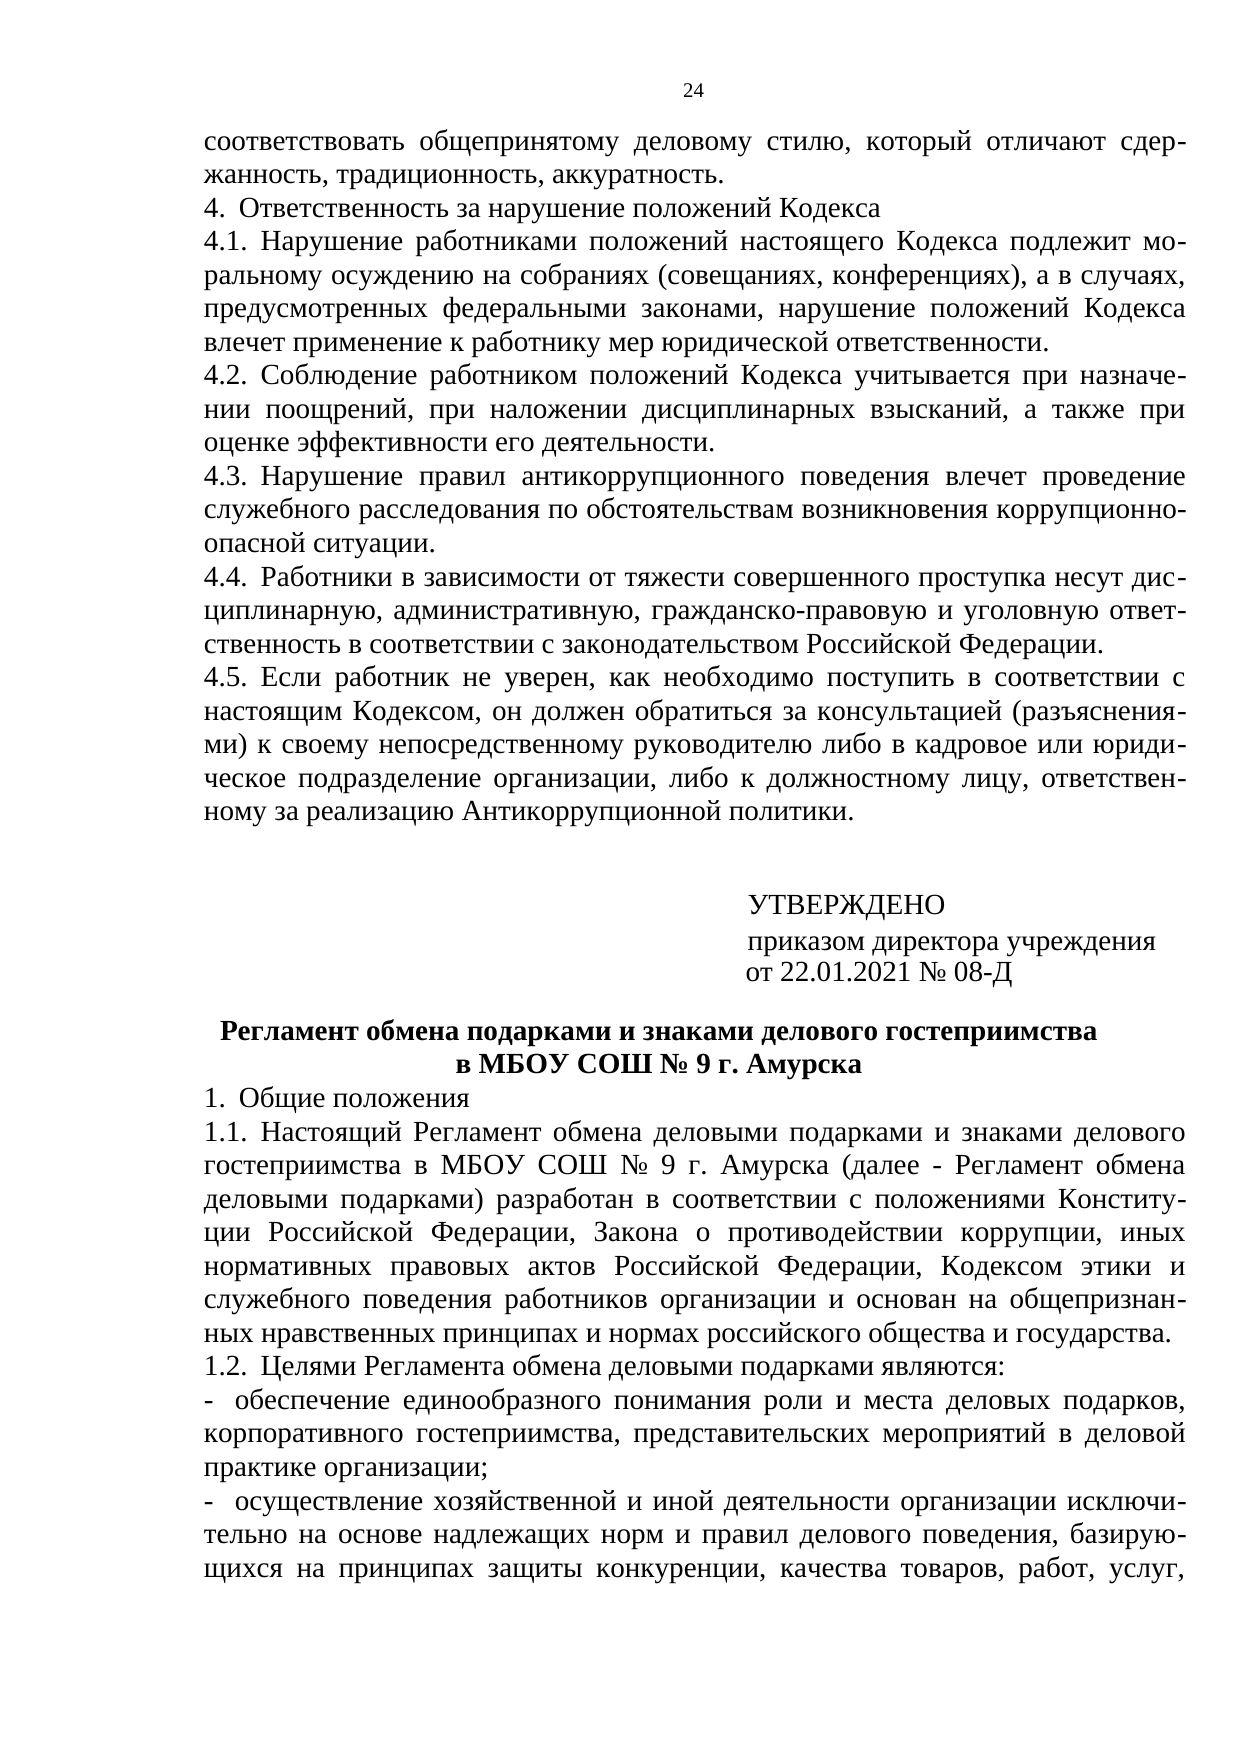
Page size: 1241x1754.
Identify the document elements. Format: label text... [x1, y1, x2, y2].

list Если работник не уверен, как необходимо поступить в соответствии с настоящим Кодексом, он должен обратиться за консультацией (разъяснениями) к своему непосредственному руководителю либо в кадровое или юридическое подразделение организации, либо к должностному лицу, ответственному за реализацию Антикоррупционной политики. [204, 659, 1186, 827]
list Общие положения [204, 1080, 1186, 1114]
text Регламент обмена подарками и знаками делового гостеприимства [131, 1013, 1186, 1047]
text УТВЕРЖДЕНО [745, 887, 1186, 921]
list Ответственность за нарушение положений Кодекса [204, 190, 1186, 223]
list Нарушение работниками положений настоящего Кодекса подлежит моральному осуждению на собраниях (совещаниях, конференциях), а в случаях, предусмотренных федеральными законами, нарушение положений Кодекса влечет применение к работнику мер юридической ответственности. [204, 223, 1186, 357]
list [204, 1483, 1186, 1583]
text в МБОУ СОШ № 9 г. Амурска [131, 1047, 1186, 1080]
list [204, 123, 1186, 190]
list Работники в зависимости от тяжести совершенного проступка несут дисциплинарную, административную, гражданско-правовую и уголовную ответственность в соответствии с законодательством Российской Федерации. [204, 559, 1186, 659]
list обеспечение единообразного понимания роли и места деловых подарков, корпоративного гостеприимства, представительских мероприятий в деловой практике организации; [204, 1382, 1186, 1483]
list Нарушение правил антикоррупционного поведения влечет проведение служебного расследования по обстоятельствам возникновения коррупционно-опасной ситуации. [204, 458, 1186, 559]
text приказом директора учреждения от 22.01.2021 № 08-Д [745, 925, 1186, 988]
list Целями Регламента обмена деловыми подарками являются: [204, 1348, 1186, 1382]
list Настоящий Регламент обмена деловыми подарками и знаками делового гостеприимства в МБОУ СОШ № 9 г. Амурска (далее - Регламент обмена деловыми подарками) разработан в соответствии с положениями Конституции Российской Федерации, Закона о противодействии коррупции, иных нормативных правовых актов Российской Федерации, Кодексом этики и служебного поведения работников организации и основан на общепризнанных нравственных принципах и нормах российского общества и государства. [204, 1114, 1186, 1348]
list Соблюдение работником положений Кодекса учитывается при назначении поощрений, при наложении дисциплинарных взысканий, а также при оценке эффективности его деятельности. [204, 357, 1186, 458]
